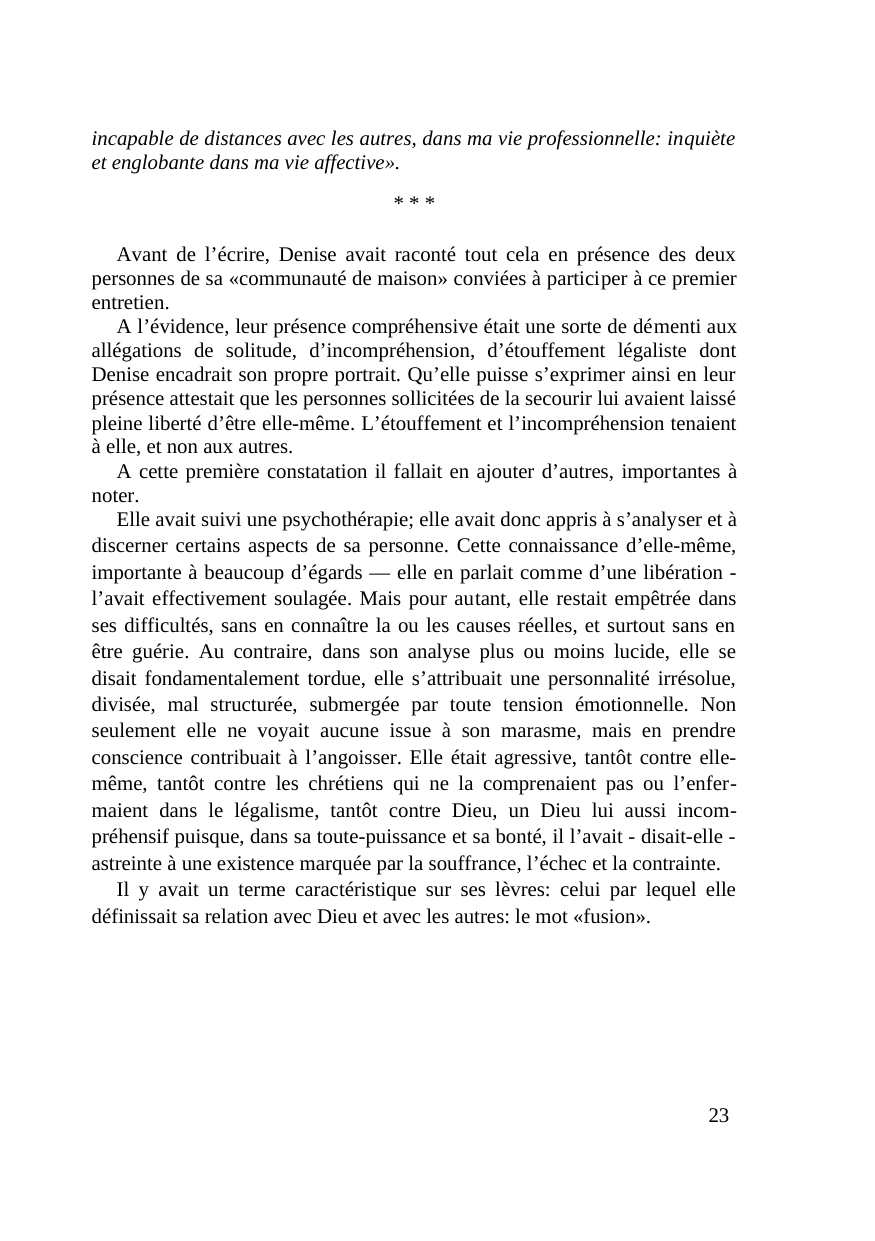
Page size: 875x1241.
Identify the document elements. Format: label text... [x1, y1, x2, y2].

text Il y avait un terme caractéristique sur ses lèvres: celui par lequel elle définissait sa relation avec Dieu et avec les autres: le mot «fusion». [91, 877, 737, 928]
text Avant de l’écrire, Denise avait raconté tout cela en présence des deux personnes de sa «communauté de maison» conviées à participer à ce premier entretien. [91, 242, 737, 314]
text 23 [708, 1103, 729, 1127]
text A l’évidence, leur présence compréhensive était une sorte de démenti aux allégations de solitude, d’incompréhension, d’étouffement légaliste dont Denise encadrait son propre portrait. Qu’elle puisse s’exprimer ainsi en leur présence attestait que les personnes sollicitées de la secourir lui avaient laissé pleine liberté d’être elle-même. L’étouffement et l’incompréhension tenaient à elle, et non aux autres. [91, 314, 737, 458]
text Elle avait suivi une psychothérapie; elle avait donc appris à s’analyser et à discerner certains aspects de sa personne. Cette connaissance d’elle-même, importante à beaucoup d’égards — elle en parlait comme d’une libération - l’avait effectivement soulagée. Mais pour autant, elle restait empêtrée dans ses difficultés, sans en connaître la ou les causes réelles, et surtout sans en être guérie. Au contraire, dans son analyse plus ou moins lucide, elle se disait fondamentalement tordue, elle s’attribuait une personnalité irrésolue, divisée, mal structurée, submergée par toute tension émotionnelle. Non seulement elle ne voyait aucune issue à son marasme, mais en prendre conscience contribuait à l’angoisser. Elle était agressive, tantôt contre elle-même, tantôt contre les chrétiens qui ne la comprenaient pas ou l’enfermaient dans le légalisme, tantôt contre Dieu, un Dieu lui aussi incompréhensif puisque, dans sa toute-puissance et sa bonté, il l’avait - disait-elle - astreinte à une existence marquée par la souffrance, l’échec et la contrainte. [91, 507, 737, 875]
text * * * [91, 191, 737, 214]
text A cette première constatation il fallait en ajouter d’autres, importantes à noter. [91, 458, 737, 507]
text incapable de distances avec les autres, dans ma vie professionnelle: inquiète et englobante dans ma vie affective». [91, 127, 737, 174]
